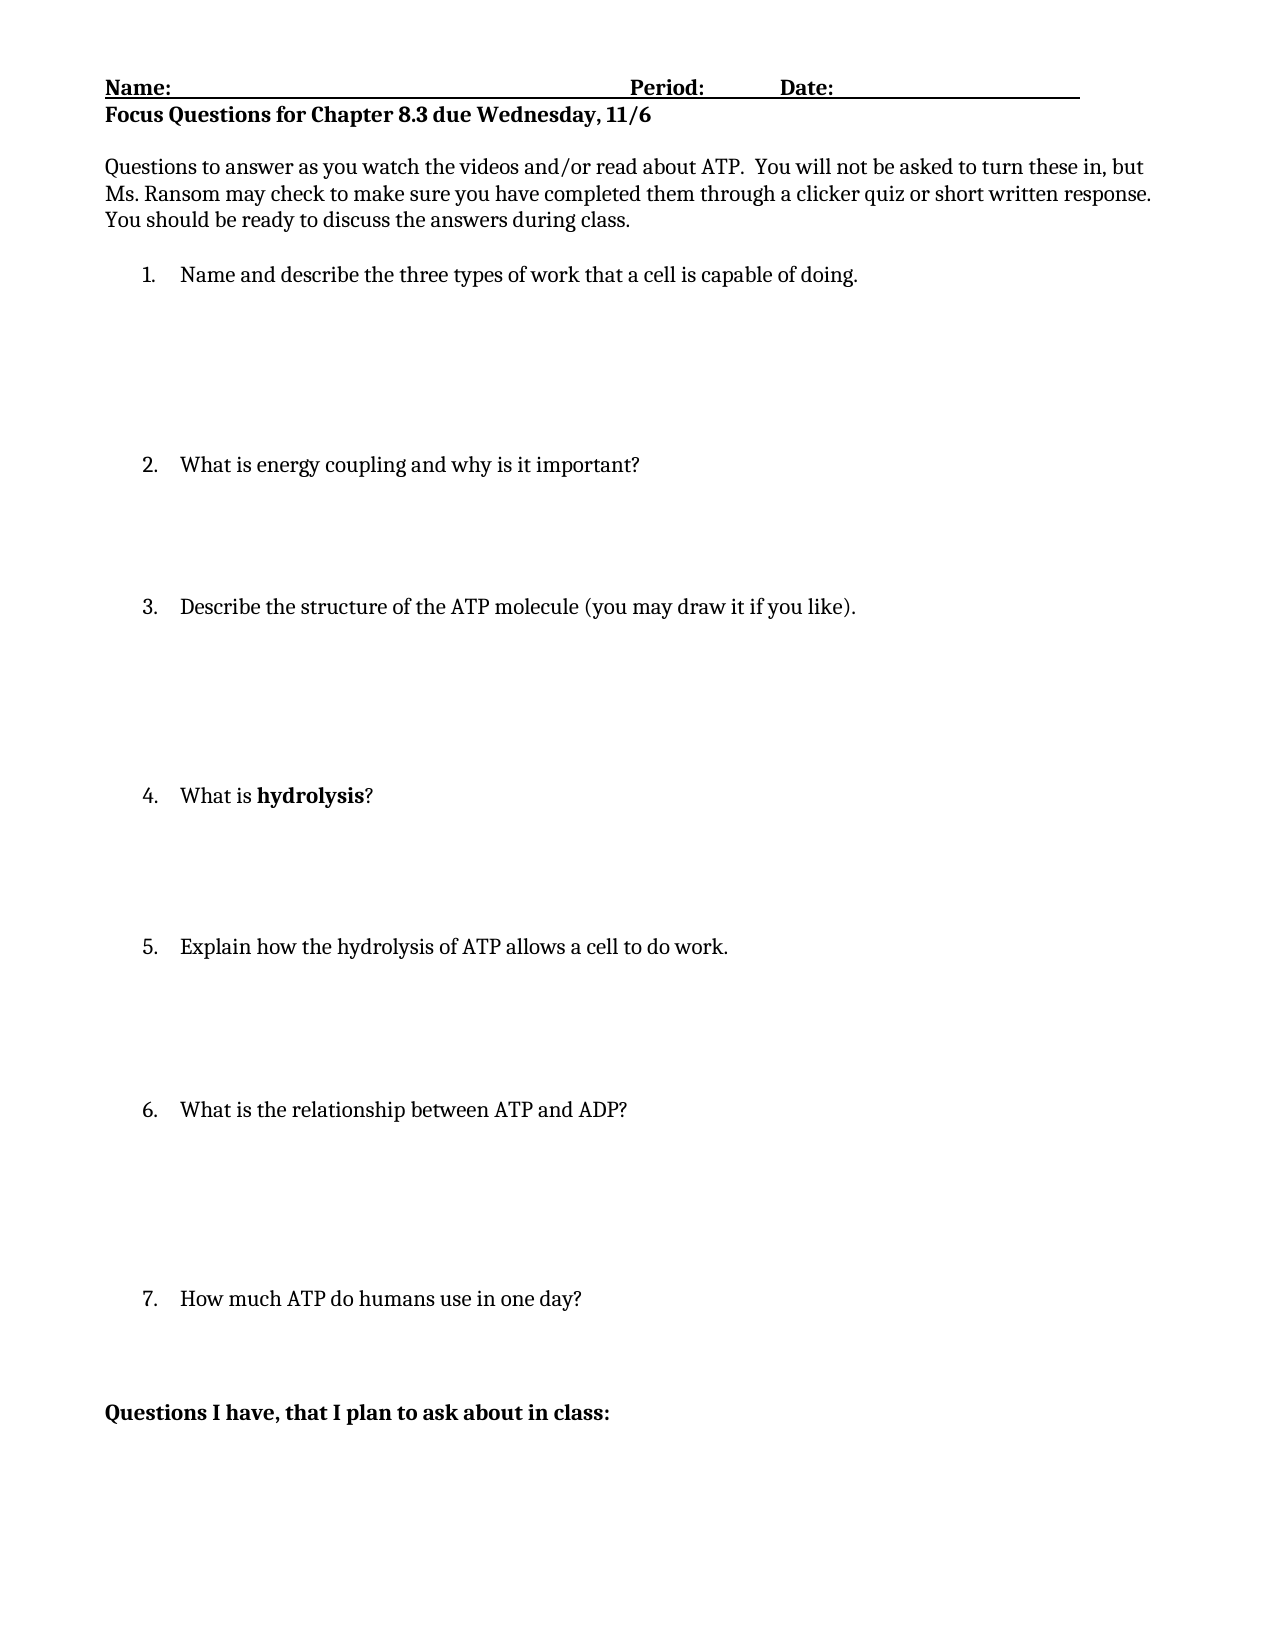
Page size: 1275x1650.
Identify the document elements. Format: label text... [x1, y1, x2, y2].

list Describe the structure of the ATP molecule (you may draw it if you like). [142, 594, 1170, 783]
list What is energy coupling and why is it important? [142, 452, 1170, 509]
list Name and describe the three types of work that a cell is capable of doing. [142, 262, 1170, 452]
list What is the relationship between ATP and ADP? [142, 1097, 1170, 1286]
text Focus Questions for Chapter 8.3 due Wednesday, 11/6 [105, 101, 1170, 128]
list Questions I have, that I plan to ask about in class: [105, 1399, 1170, 1426]
text Name: Period: Date: [105, 75, 1170, 101]
list How much ATP do humans use in one day? [142, 1286, 1170, 1370]
list What is hydrolysis? [142, 783, 1170, 810]
list Explain how the hydrolysis of ATP allows a cell to do work. [142, 934, 1170, 1097]
subtitle Questions to answer as you watch the videos and/or read about ATP. You will not be asked to turn these in, but Ms. Ransom may check to make sure you have completed them through a clicker quiz or short written response. You should be ready to discuss the answers during class. [105, 154, 1170, 233]
